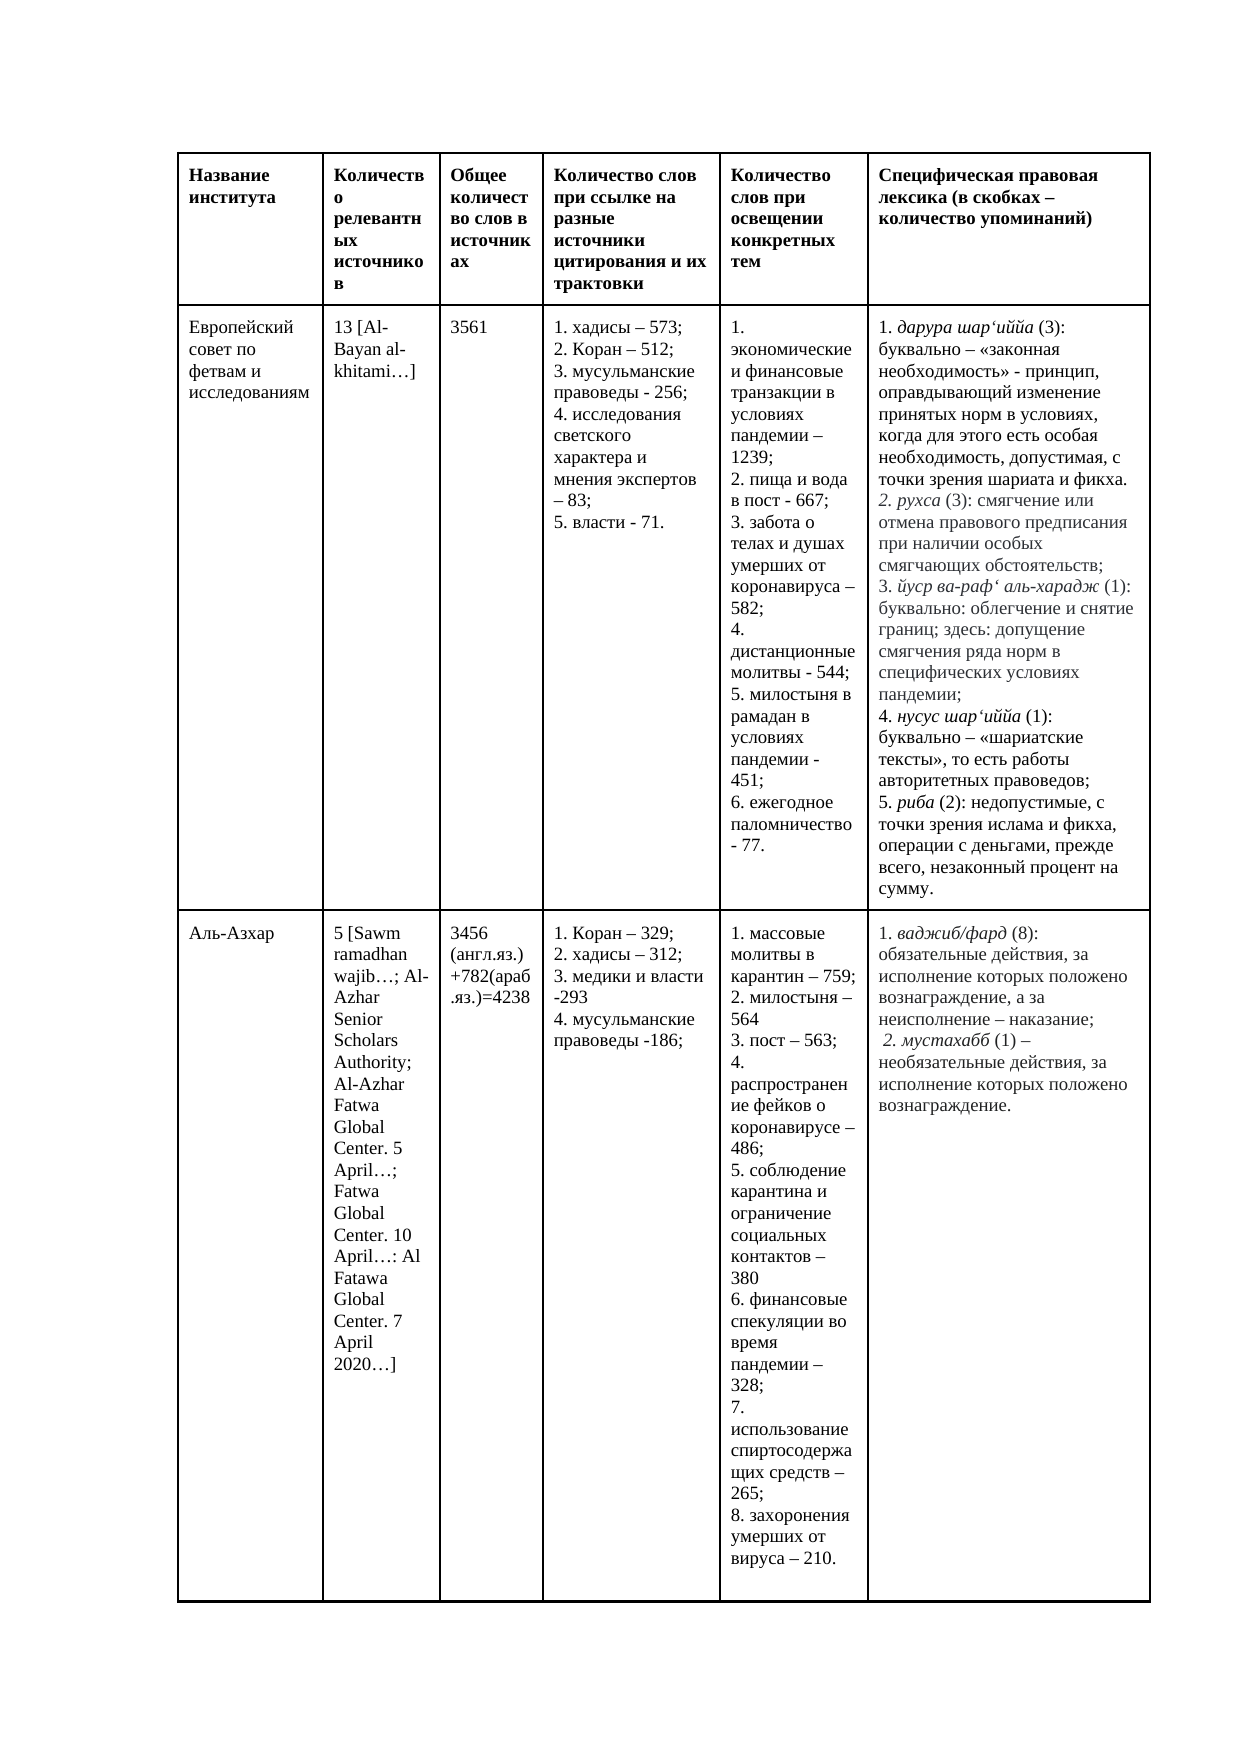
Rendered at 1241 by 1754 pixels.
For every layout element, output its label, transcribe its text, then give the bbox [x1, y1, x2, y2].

table_cell 3561 [441, 306, 542, 909]
table_cell 1. массовые молитвы в карантин – 759; 2. милостыня – 564 3. пост – 563; 4. распространение фейков о коронавирусе – 486; 5. соблюдение карантина и ограничение социальных контактов – 380 6. финансовые спекуляции во время пандемии – 328; 7. использование спиртосодержащих средств – 265; 8. захоронения умерших от вируса – 210. [721, 911, 867, 1600]
table_cell 3456 (англ.яз.)+782(араб.яз.)=4238 [441, 911, 542, 1600]
table_header Название института [179, 154, 322, 304]
table_header Общее количество слов в источниках [441, 154, 542, 304]
table_cell 1. экономические и финансовые транзакции в условиях пандемии – 1239; 2. пища и вода в пост - 667; 3. забота о телах и душах умерших от коронавируса – 582; 4. дистанционные молитвы - 544; 5. милостыня в рамадан в условиях пандемии - 451; 6. ежегодное паломничество- 77. [721, 306, 867, 909]
table_cell Европейский совет по фетвам и исследованиям [179, 306, 322, 909]
table_cell 1. Коран – 329; 2. хадисы – 312; 3. медики и власти -293 4. мусульманские правоведы -186; [544, 911, 719, 1600]
table_cell 13 [Al-Bayan al-khitami…] [324, 306, 439, 909]
table_cell 5 [Sawm ramadhan wajib…; Al-Azhar Senior Scholars Authority; Al-Azhar Fatwa Global Center. 5 April…; Fatwa Global Center. 10 April…: Al Fatawa Global Center. 7 April 2020…] [324, 911, 439, 1600]
table_header Количество релевантных источников [324, 154, 439, 304]
table_cell Аль-Азхар [179, 911, 322, 1600]
table_header Специфическая правовая лексика (в скобках – количество упоминаний) [869, 154, 1149, 304]
table_cell 1. дарура шар‘иййа (3): буквально – «законная необходимость» - принцип, оправдывающий изменение принятых норм в условиях, когда для этого есть особая необходимость, допустимая, с точки зрения шариата и фикха. 2. рухса (3): смягчение или отмена правового предписания при наличии особых смягчающих обстоятельств; 3. йуср ва-раф‘ аль-харадж (1): буквально: облегчение и снятие границ; здесь: допущение смягчения ряда норм в специфических условиях пандемии; 4. нусус шар‘иййа (1): буквально – «шариатские тексты», то есть работы авторитетных правоведов; 5. риба (2): недопустимые, с точки зрения ислама и фикха, операции с деньгами, прежде всего, незаконный процент на сумму. [869, 306, 1149, 909]
table_cell 1. ваджиб/фард (8): обязательные действия, за исполнение которых положено вознаграждение, а за неисполнение – наказание; 2. мустахабб (1) – необязательные действия, за исполнение которых положено вознаграждение. [869, 911, 1149, 1600]
table_header Количество слов при ссылке на разные источники цитирования и их трактовки [544, 154, 719, 304]
table_header Количество слов при освещении конкретных тем [721, 154, 867, 304]
table_cell 1. хадисы – 573; 2. Коран – 512; 3. мусульманские правоведы - 256; 4. исследования светского характера и мнения экспертов – 83; 5. власти - 71. [544, 306, 719, 909]
